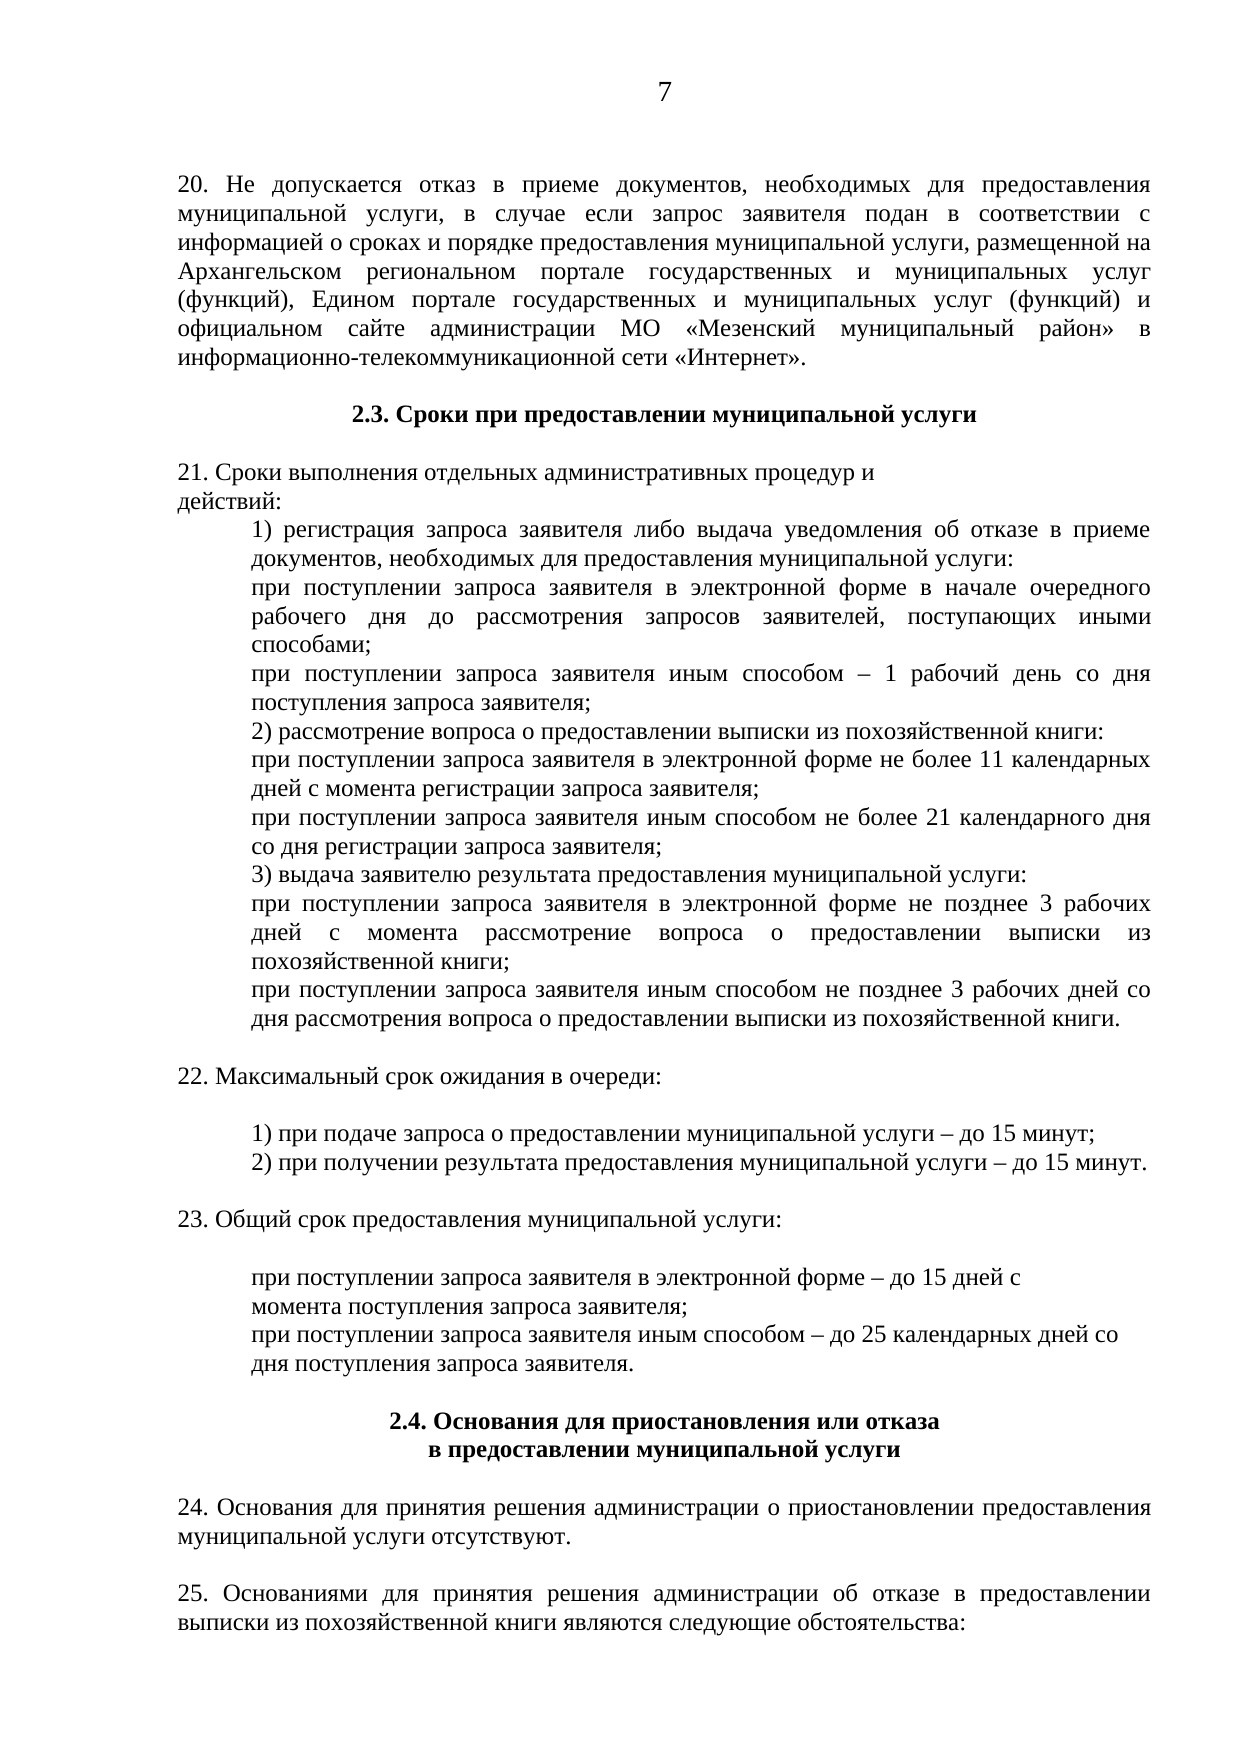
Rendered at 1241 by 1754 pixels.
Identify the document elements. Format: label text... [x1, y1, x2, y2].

text 2) рассмотрение вопроса о предоставлении выписки из похозяйственной книги: [251, 716, 1152, 744]
text при поступлении запроса заявителя в электронной форме не более 11 календарных дней с момента регистрации запроса заявителя; [251, 744, 1152, 802]
text 24. Основания для принятия решения администрации о приостановлении предоставления муниципальной услуги отсутствуют. [177, 1492, 1152, 1549]
text 25. Основаниями для принятия решения администрации об отказе в предоставлении выписки из похозяйственной книги являются следующие обстоятельства: [177, 1578, 1152, 1636]
text при поступлении запроса заявителя в электронной форме в начале очередного рабочего дня до рассмотрения запросов заявителей, поступающих иными способами; [251, 572, 1152, 658]
text при поступлении запроса заявителя в электронной форме не позднее 3 рабочих дней с момента рассмотрение вопроса о предоставлении выписки из похозяйственной книги; [251, 888, 1152, 974]
text 21. Сроки выполнения отдельных административных процедур и [177, 457, 1152, 486]
text 23. Общий срок предоставления муниципальной услуги: [177, 1204, 1152, 1233]
text 3) выдача заявителю результата предоставления муниципальной услуги: [251, 859, 1152, 888]
text при поступлении запроса заявителя в электронной форме – до 15 дней с [251, 1262, 1152, 1291]
text в предоставлении муниципальной услуги [177, 1434, 1152, 1463]
text при поступлении запроса заявителя иным способом не позднее 3 рабочих дней со дня рассмотрения вопроса о предоставлении выписки из похозяйственной книги. [251, 974, 1152, 1032]
text 2.4. Основания для приостановления или отказа [177, 1406, 1152, 1434]
text действий: [177, 486, 1152, 514]
text 22. Максимальный срок ожидания в очереди: [177, 1061, 1152, 1089]
text момента поступления запроса заявителя; [251, 1291, 1152, 1319]
text 20. Не допускается отказ в приеме документов, необходимых для предоставления муниципальной услуги, в случае если запрос заявителя подан в соответствии с информацией о сроках и порядке предоставления муниципальной услуги, размещенной на Архангельском региональном портале государственных и муниципальных услуг (функций), Едином портале государственных и муниципальных услуг (функций) и официальном сайте администрации МО «Мезенский муниципальный район» в информационно-телекоммуникационной сети «Интернет». [177, 169, 1152, 371]
text 2) при получении результата предоставления муниципальной услуги – до 15 минут. [251, 1147, 1152, 1176]
text 1) регистрация запроса заявителя либо выдача уведомления об отказе в приеме документов, необходимых для предоставления муниципальной услуги: [251, 514, 1152, 572]
text при поступлении запроса заявителя иным способом не более 21 календарного дня со дня регистрации запроса заявителя; [251, 802, 1152, 859]
text 1) при подаче запроса о предоставлении муниципальной услуги – до 15 минут; [251, 1118, 1152, 1147]
text при поступлении запроса заявителя иным способом – 1 рабочий день со дня поступления запроса заявителя; [251, 658, 1152, 716]
text при поступлении запроса заявителя иным способом – до 25 календарных дней со дня поступления запроса заявителя. [251, 1319, 1152, 1377]
text 2.3. Сроки при предоставлении муниципальной услуги [177, 399, 1152, 428]
